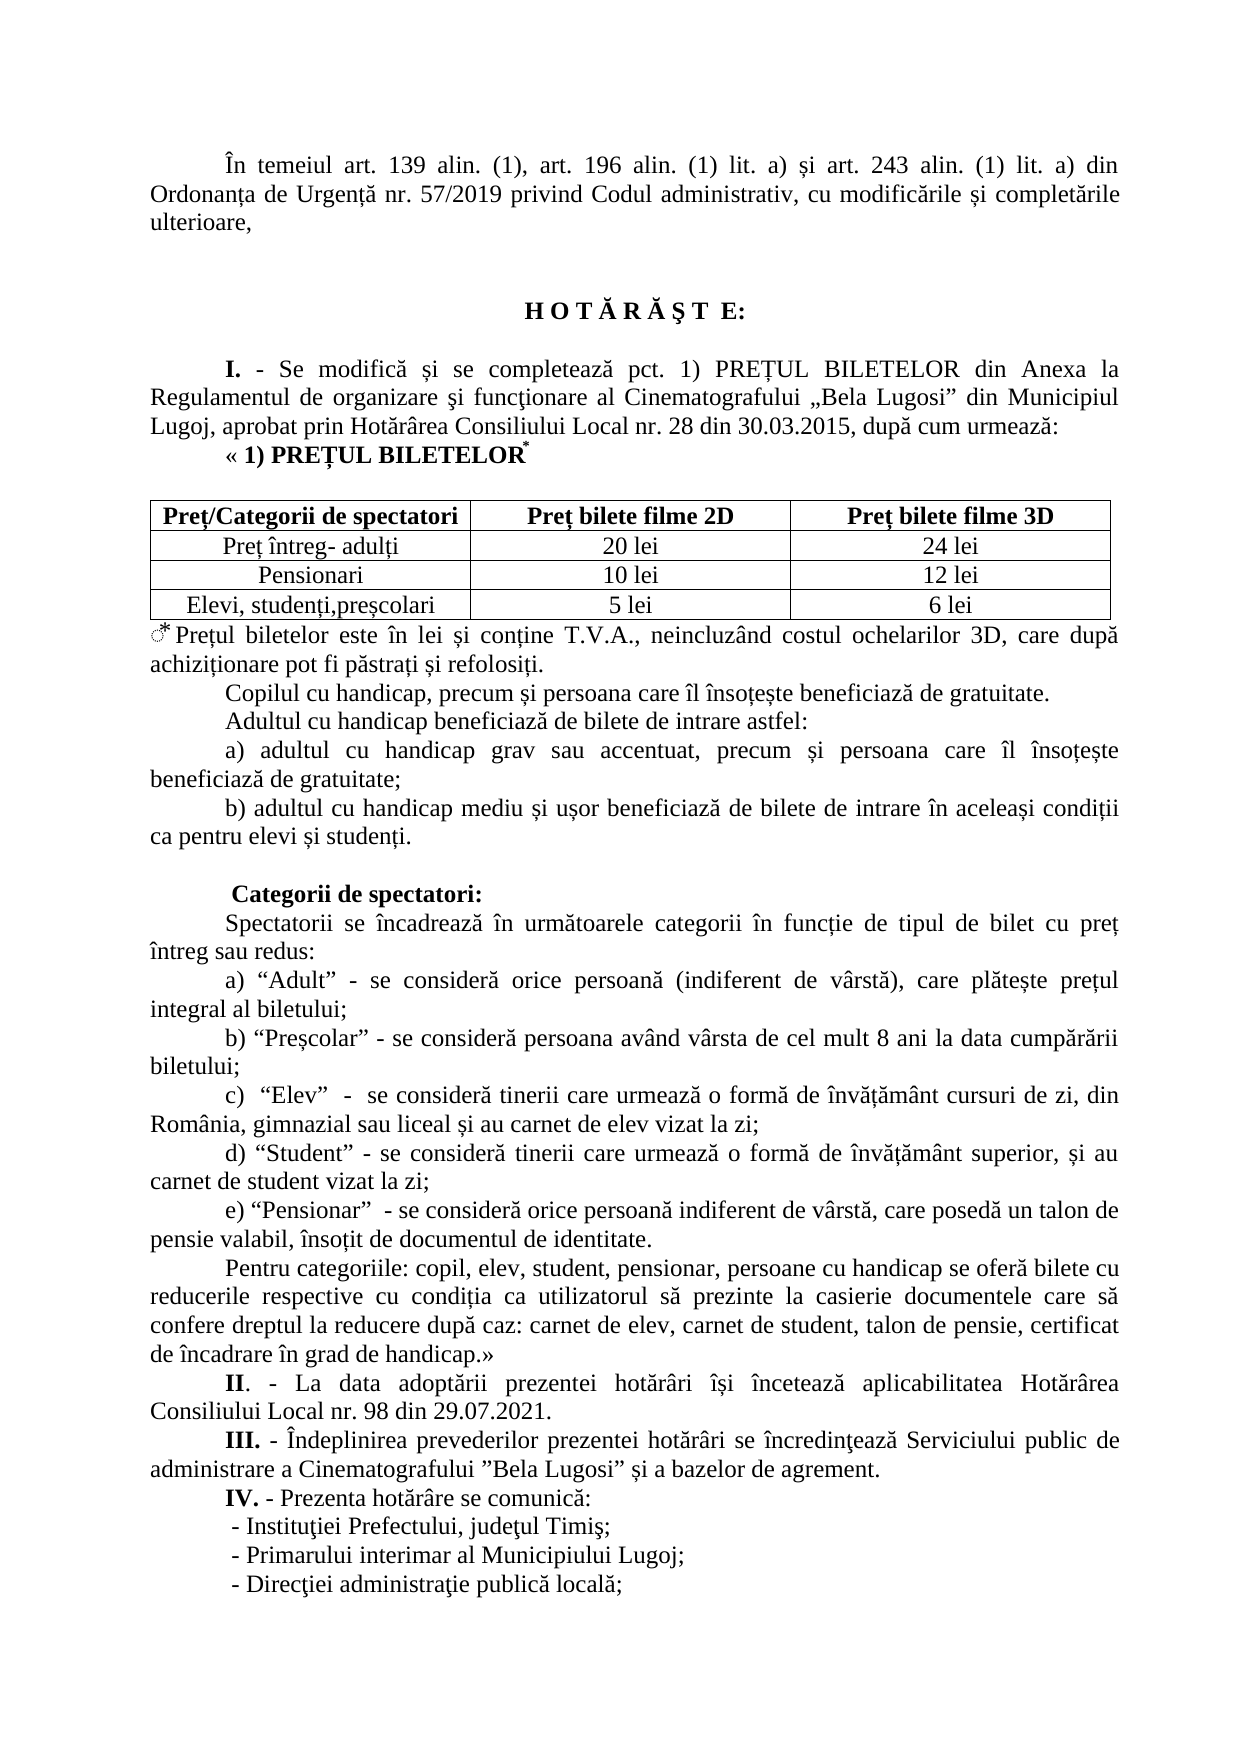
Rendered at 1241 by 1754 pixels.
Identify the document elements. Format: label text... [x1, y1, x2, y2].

text Adultul cu handicap beneficiază de bilete de intrare astfel: [150, 706, 1120, 735]
text În temeiul art. 139 alin. (1), art. 196 alin. (1) lit. a) și art. 243 alin. (1) lit. a) din Ordonanța de Urgență nr. 57/2019 privind Codul administrativ, cu modificările și completările ulterioare, [150, 150, 1120, 236]
text II. - La data adoptării prezentei hotărâri își încetează aplicabilitatea Hotărârea Consiliului Local nr. 98 din 29.07.2021. [150, 1368, 1120, 1425]
text I. - Se modifică și se completează pct. 1) PREȚUL BILETELOR din Anexa la Regulamentul de organizare şi funcţionare al Cinematografului „Bela Lugosi” din Municipiul Lugoj, aprobat prin Hotărârea Consiliului Local nr. 28 din 30.03.2015, după cum urmează: [150, 354, 1120, 440]
text IV. - Prezenta hotărâre se comunică: [150, 1483, 1120, 1511]
text - Direcţiei administraţie publică locală; [150, 1569, 1120, 1598]
text c) “Elev” - se consideră tinerii care urmează o formă de învățământ cursuri de zi, din România, gimnazial sau liceal și au carnet de elev vizat la zi; [150, 1080, 1120, 1138]
text Copilul cu handicap, precum și persoana care îl însoțește beneficiază de gratuitate. [150, 678, 1120, 706]
table_cell 20 lei [471, 531, 790, 559]
table_cell Preț întreg- adulți [151, 531, 470, 559]
table_cell 10 lei [471, 561, 790, 589]
text d) “Student” - se consideră tinerii care urmează o formă de învățământ superior, și au carnet de student vizat la zi; [150, 1138, 1120, 1195]
text - Instituţiei Prefectului, judeţul Timiş; [150, 1511, 1120, 1540]
text H O T Ă R Ă Ş T E: [150, 296, 1120, 325]
text a) adultul cu handicap grav sau accentuat, precum și persoana care îl însoțește beneficiază de gratuitate; [150, 735, 1120, 793]
table_header Preț bilete filme 3D [791, 501, 1110, 530]
table_cell 6 lei [791, 590, 1110, 619]
table_header Preț/Categorii de spectatori [151, 501, 470, 530]
text b) “Preșcolar” - se consideră persoana având vârsta de cel mult 8 ani la data cumpărării biletului; [150, 1023, 1120, 1080]
table_cell Pensionari [151, 561, 470, 589]
text a) “Adult” - se consideră orice persoană (indiferent de vârstă), care plătește prețul integral al biletului; [150, 965, 1120, 1023]
text III. - Îndeplinirea prevederilor prezentei hotărâri se încredinţează Serviciului public de administrare a Cinematografului ”Bela Lugosi” și a bazelor de agrement. [150, 1425, 1121, 1483]
table_cell 12 lei [791, 561, 1110, 589]
table_cell Elevi, studenți,preșcolari [151, 590, 470, 619]
text « 1) PREȚUL BILETELOR⃰ [150, 440, 1120, 469]
text Spectatorii se încadrează în următoarele categorii în funcție de tipul de bilet cu preț întreg sau redus: [150, 908, 1120, 965]
table_header Preț bilete filme 2D [471, 501, 790, 530]
table_cell 24 lei [791, 531, 1110, 559]
text e) “Pensionar” - se consideră orice persoană indiferent de vârstă, care posedă un talon de pensie valabil, însoțit de documentul de identitate. [150, 1195, 1120, 1253]
text Pentru categoriile: copil, elev, student, pensionar, persoane cu handicap se oferă bilete cu reducerile respective cu condiția ca utilizatorul să prezinte la casierie documentele care să confere dreptul la reducere după caz: carnet de elev, carnet de student, talon de pensie, certificat de încadrare în grad de handicap.» [150, 1253, 1120, 1368]
text b) adultul cu handicap mediu și ușor beneficiază de bilete de intrare în aceleași condiții ca pentru elevi și studenți. [150, 793, 1120, 850]
text - Primarului interimar al Municipiului Lugoj; [150, 1540, 1120, 1569]
table_cell 5 lei [471, 590, 790, 619]
text Categorii de spectatori: [225, 879, 1120, 908]
text ⃰ Prețul biletelor este în lei și conține T.V.A., neincluzând costul ochelarilor 3D, care după achiziționare pot fi păstrați și refolosiți. [150, 620, 1120, 678]
